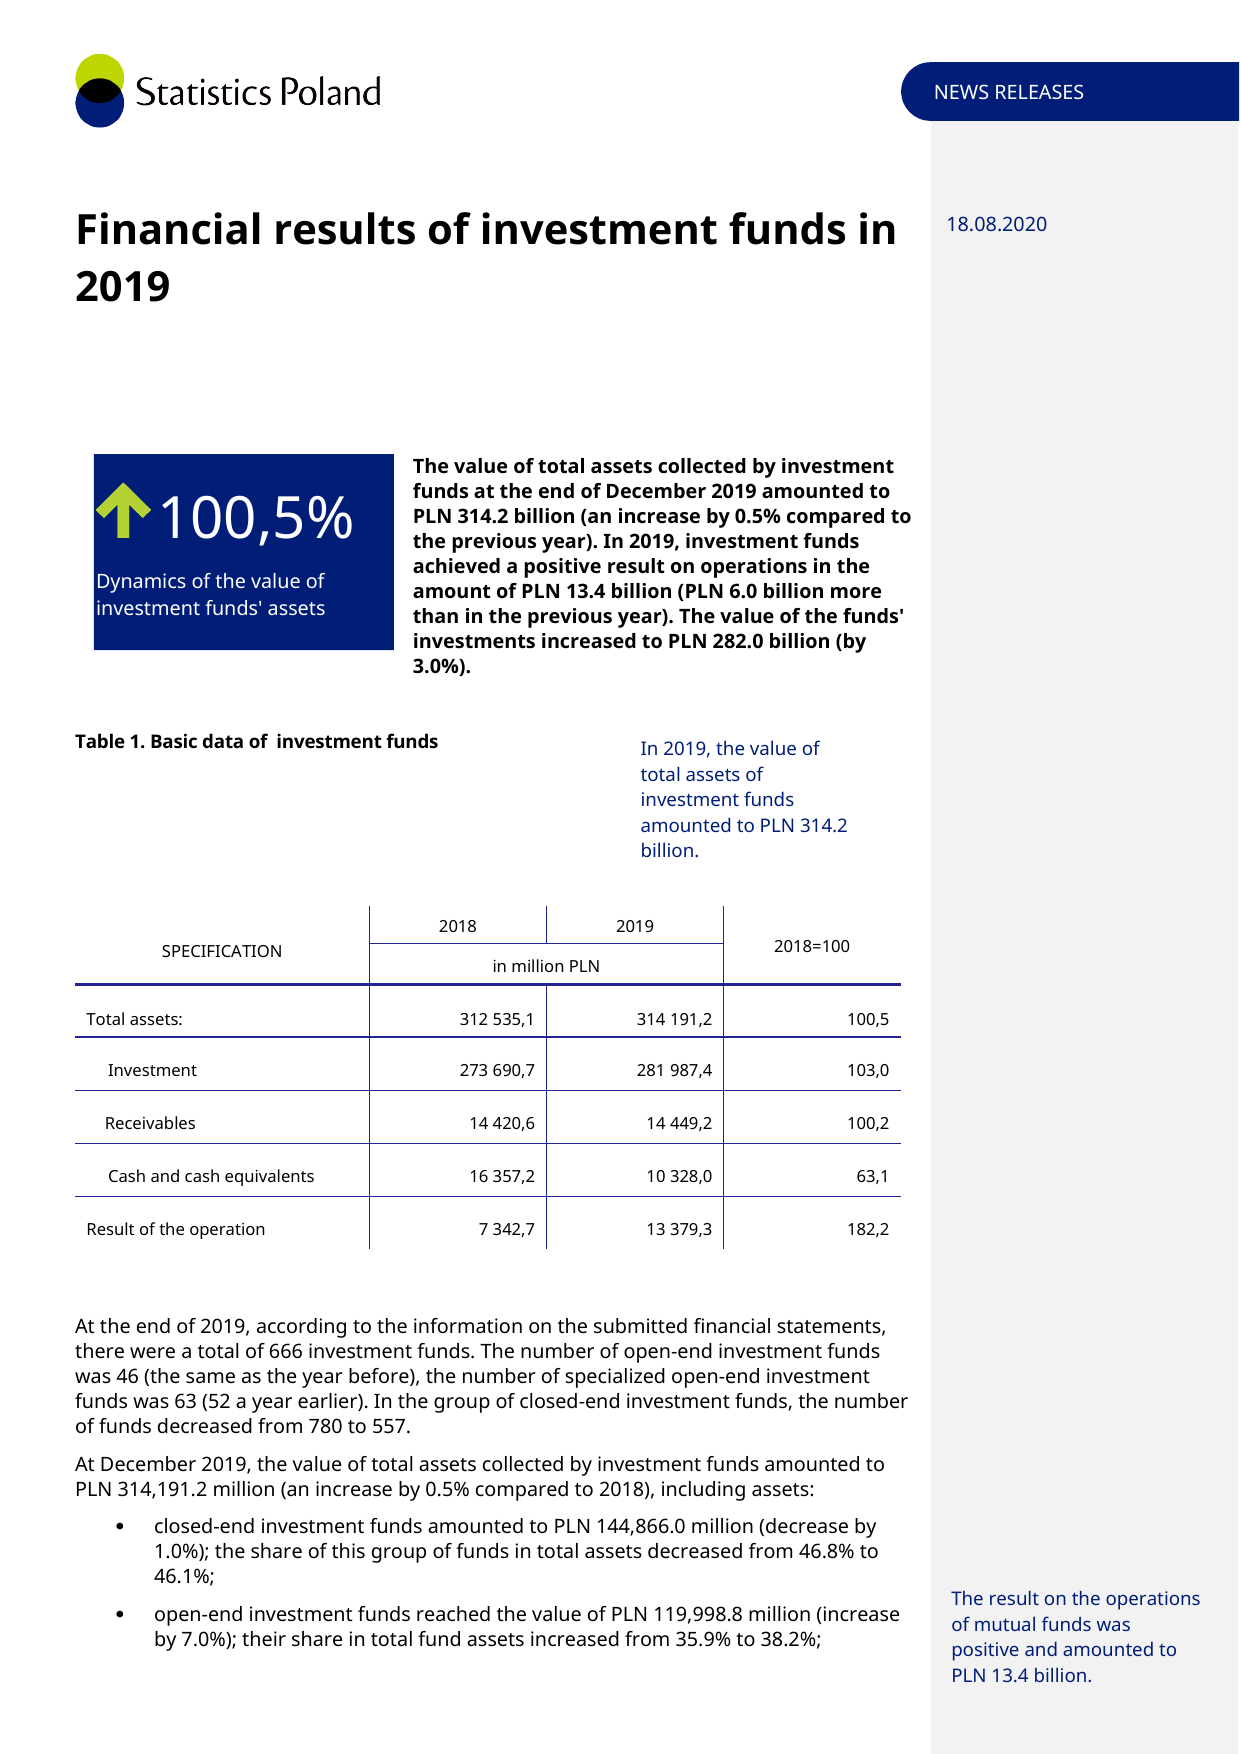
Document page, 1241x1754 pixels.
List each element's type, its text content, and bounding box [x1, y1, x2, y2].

table_cell 273 690,7 [370, 1038, 546, 1089]
list open-end investment funds reached the value of PLN 119,998.8 million (increase by 7.0%); their share in total fund assets increased from 35.9% to 38.2%; [116, 1601, 915, 1651]
table_cell in million PLN [370, 944, 723, 983]
table_header 2018=100 [724, 906, 901, 983]
text At December 2019, the value of total assets collected by investment funds amounted to PLN 314,191.2 million (an increase by 0.5% compared to 2018), including assets: [75, 1451, 915, 1501]
table_cell 16 357,2 [370, 1144, 546, 1196]
table_cell Total assets: [75, 986, 369, 1036]
table_cell 312 535,1 [370, 986, 546, 1036]
table_cell Receivables [75, 1091, 369, 1143]
table_header 2019 [547, 906, 723, 943]
picture [75, 29, 396, 152]
table_header SPECIFICATION [75, 906, 369, 983]
table_cell 182,2 [724, 1197, 901, 1249]
table_cell Cash and cash equivalents [75, 1144, 369, 1196]
table_cell 103,0 [724, 1038, 901, 1089]
table_cell Result of the operation [75, 1197, 369, 1249]
text Table 1. Basic data of investment funds [438, 728, 915, 753]
table_cell 13 379,3 [547, 1197, 723, 1249]
table_cell 314 191,2 [547, 986, 723, 1036]
table_cell 10 328,0 [547, 1144, 723, 1196]
text The value of total assets collected by investment funds at the end of December 2019 amounted to PLN 314.2 billion (an increase by 0.5% compared to the previous year). In 2019, investment funds achieved a positive result on operations in the amount of PLN 13.4 billion (PLN 6.0 billion more than in the previous year). The value of the funds' investments increased to PLN 282.0 billion (by 3.0%). [75, 453, 915, 678]
table_cell 63,1 [724, 1144, 901, 1196]
list closed-end investment funds amounted to PLN 144,866.0 million (decrease by 1.0%); the share of this group of funds in total assets decreased from 46.8% to 46.1%; [116, 1513, 915, 1588]
table_cell 281 987,4 [547, 1038, 723, 1089]
table_cell Investment [75, 1038, 369, 1089]
table_cell 100,2 [724, 1091, 901, 1143]
text At the end of 2019, according to the information on the submitted financial statements, there were a total of 666 investment funds. The number of open-end investment funds was 46 (the same as the year before), the number of specialized open-end investment funds was 63 (52 a year earlier). In the group of closed-end investment funds, the number of funds decreased from 780 to 557. [75, 1313, 915, 1438]
table_header 2018 [370, 906, 546, 943]
table_cell 7 342,7 [370, 1197, 546, 1249]
text Financial results of investment funds in 2019 [75, 200, 915, 313]
table_cell 100,5 [724, 986, 901, 1036]
table_cell 14 449,2 [547, 1091, 723, 1143]
table_cell 14 420,6 [370, 1091, 546, 1143]
